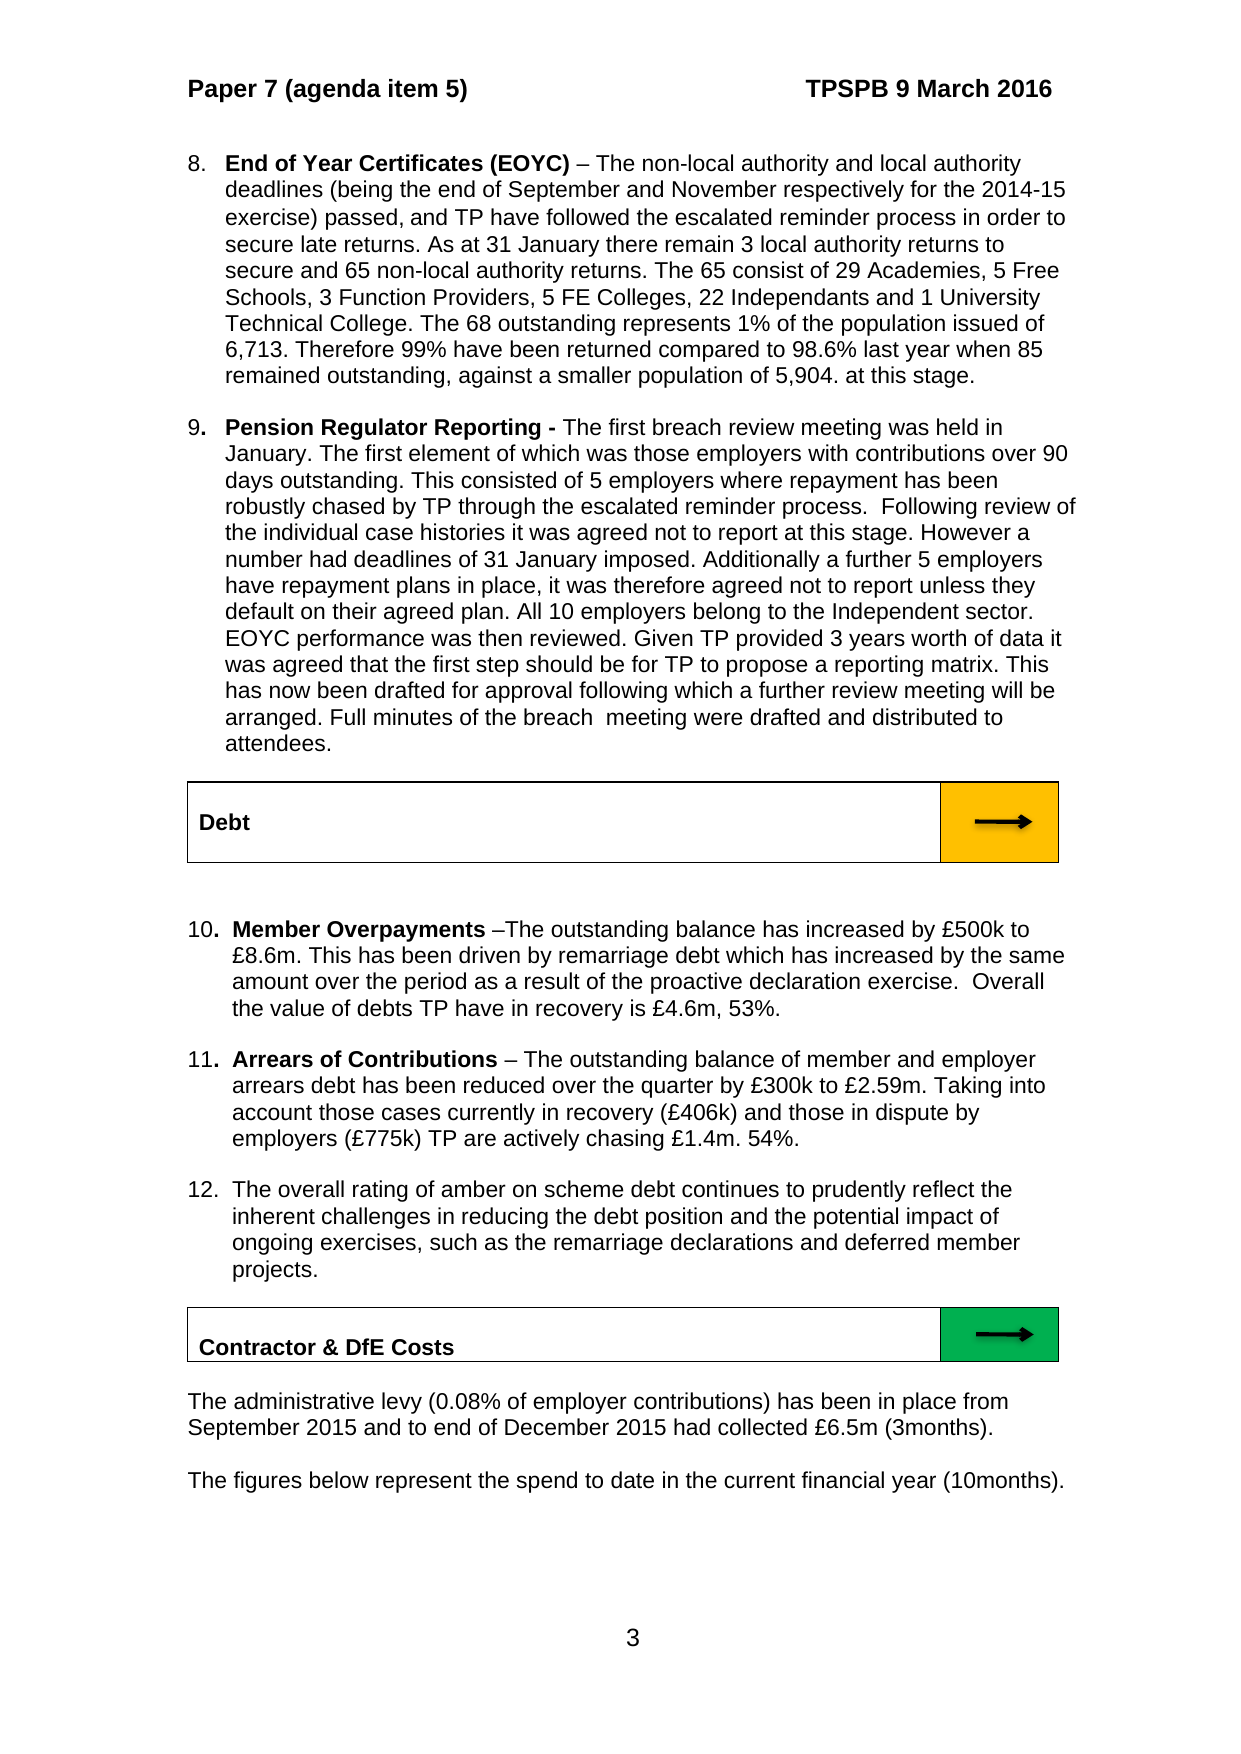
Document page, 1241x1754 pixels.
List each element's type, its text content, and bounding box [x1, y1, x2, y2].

list 11. Arrears of Contributions – The outstanding balance of member and employer arrears debt has been reduced over the quarter by £300k to £2.59m. Taking into account those cases currently in recovery (£406k) and those in dispute by employers (£775k) TP are actively chasing £1.4m. 54%. [187, 1046, 1084, 1151]
text The administrative levy (0.08% of employer contributions) has been in place from September 2015 and to end of December 2015 had collected £6.5m (3months). [187, 1388, 1078, 1441]
table_header Contractor & DfE Costs [188, 1308, 940, 1361]
list 12. The overall rating of amber on scheme debt continues to prudently reflect the inherent challenges in reducing the debt position and the potential impact of ongoing exercises, such as the remarriage declarations and deferred member projects. [187, 1176, 1078, 1282]
text The figures below represent the spend to date in the current financial year (10months). [187, 1467, 1078, 1493]
table_header [941, 783, 1058, 862]
table_header [941, 1308, 1058, 1361]
list 9. Pension Regulator Reporting - The first breach review meeting was held in January. The first element of which was those employers with contributions over 90 days outstanding. This consisted of 5 employers where repayment has been robustly chased by TP through the escalated reminder process. Following review of the individual case histories it was agreed not to report at this stage. However a number had deadlines of 31 January imposed. Additionally a further 5 employers have repayment plans in place, it was therefore agreed not to report unless they default on their agreed plan. All 10 employers belong to the Independent sector. EOYC performance was then reviewed. Given TP provided 3 years worth of data it was agreed that the first step should be for TP to propose a reporting matrix. This has now been drafted for approval following which a further review meeting will be arranged. Full minutes of the breach meeting were drafted and distributed to attendees. [187, 414, 1078, 756]
table_header Debt [188, 783, 940, 862]
list End of Year Certificates (EOYC) – The non-local authority and local authority deadlines (being the end of September and November respectively for the 2014-15 exercise) passed, and TP have followed the escalated reminder process in order to secure late returns. As at 31 January there remain 3 local authority returns to secure and 65 non-local authority returns. The 65 consist of 29 Academies, 5 Free Schools, 3 Function Providers, 5 FE Colleges, 22 Independants and 1 University Technical College. The 68 outstanding represents 1% of the population issued of 6,713. Therefore 99% have been returned compared to 98.6% last year when 85 remained outstanding, against a smaller population of 5,904. at this stage. [187, 150, 1078, 389]
list 10. Member Overpayments –The outstanding balance has increased by £500k to £8.6m. This has been driven by remarriage debt which has increased by the same amount over the period as a result of the proactive declaration exercise. Overall the value of debts TP have in recovery is £4.6m, 53%. [187, 916, 1078, 1021]
